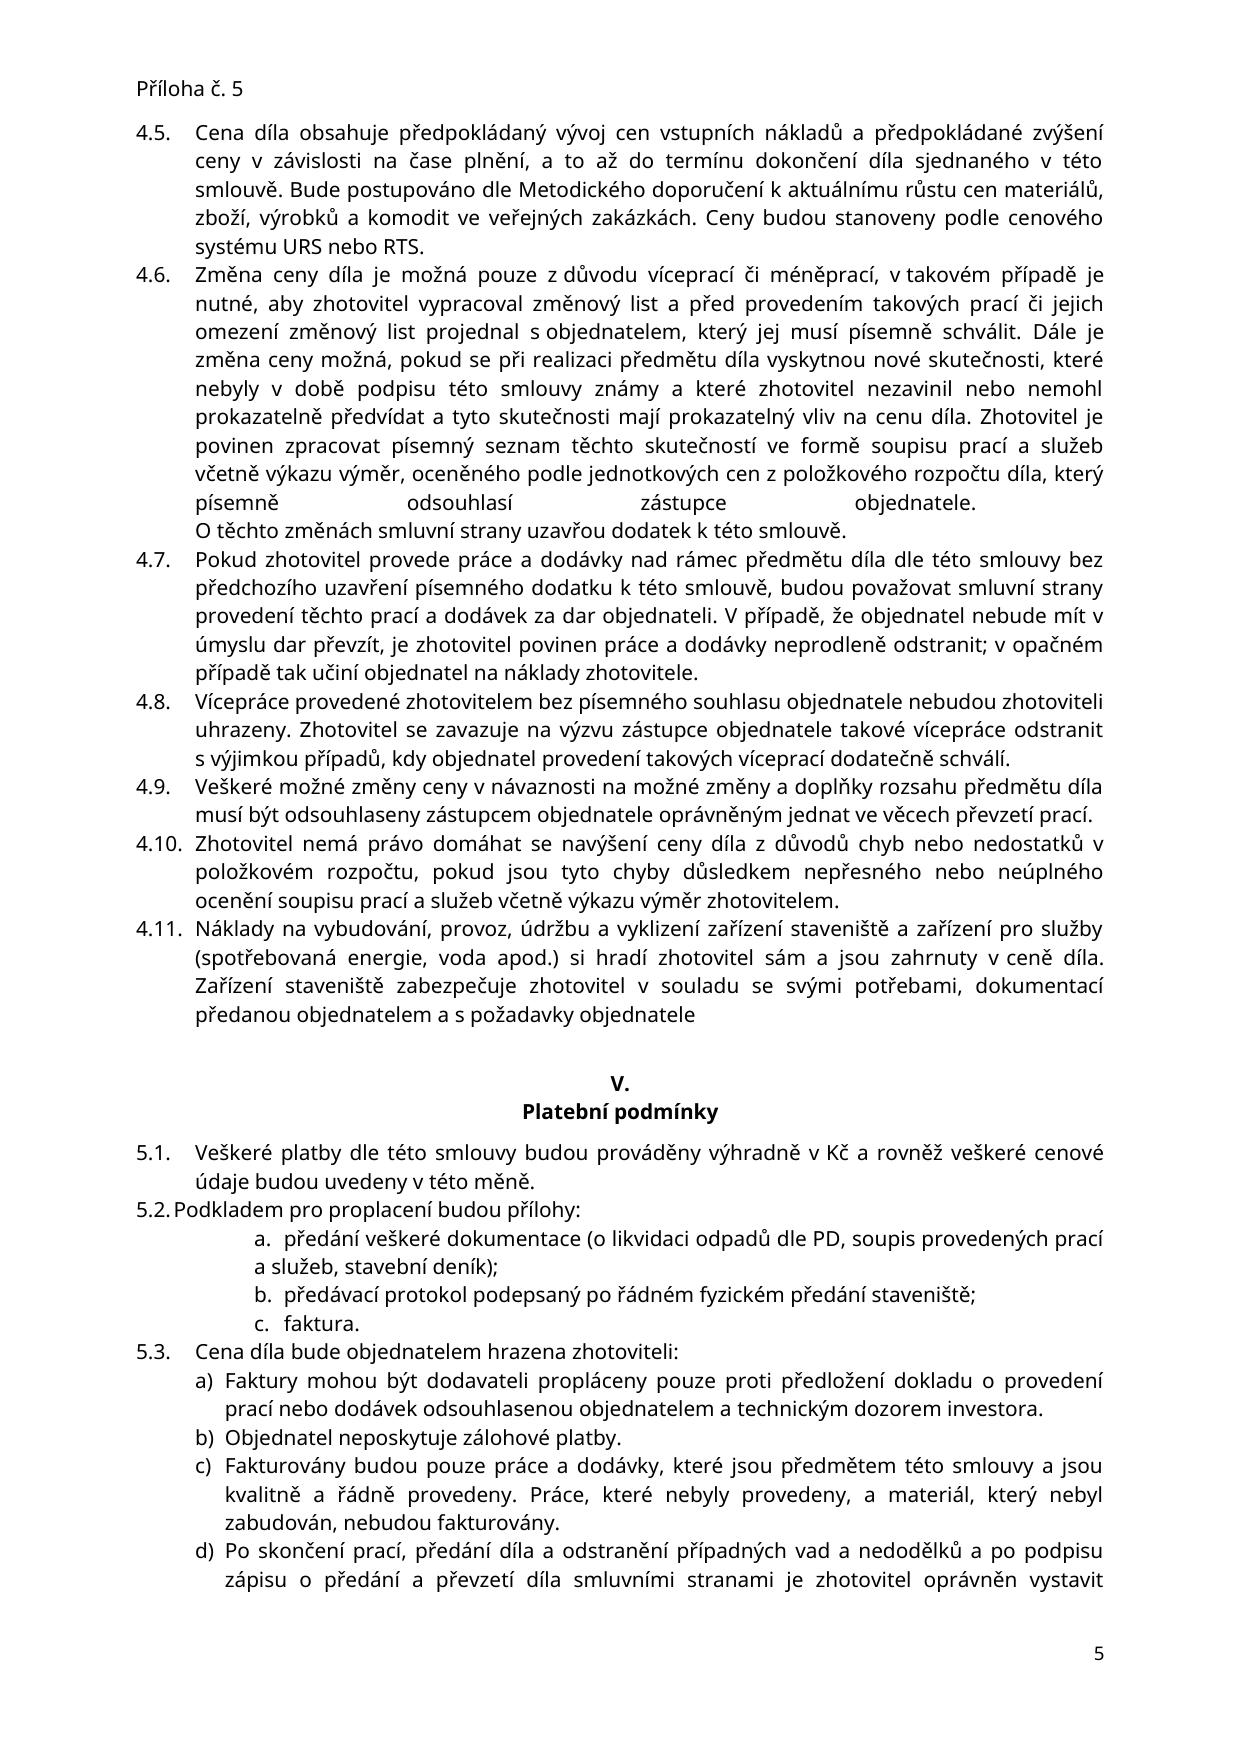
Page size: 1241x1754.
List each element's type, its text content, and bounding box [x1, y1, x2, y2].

text b. předávací protokol podepsaný po řádném fyzickém předání staveniště; [254, 1281, 1104, 1309]
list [195, 1537, 1104, 1593]
list Cena díla bude objednatelem hrazena zhotoviteli: [136, 1337, 1104, 1366]
list Vícepráce provedené zhotovitelem bez písemného souhlasu objednatele nebudou zhotoviteli uhrazeny. Zhotovitel se zavazuje na výzvu zástupce objednatele takové vícepráce odstranit s výjimkou případů, kdy objednatel provedení takových víceprací dodatečně schválí. [136, 687, 1104, 772]
list Veškeré platby dle této smlouvy budou prováděny výhradně v Kč a rovněž veškeré cenové údaje budou uvedeny v této měně. [136, 1138, 1104, 1195]
text a. předání veškeré dokumentace (o likvidaci odpadů dle PD, soupis provedených prací a služeb, stavební deník); [254, 1224, 1104, 1281]
text c. faktura. [254, 1309, 1104, 1337]
list Zhotovitel nemá právo domáhat se navýšení ceny díla z důvodů chyb nebo nedostatků v položkovém rozpočtu, pokud jsou tyto chyby důsledkem nepřesného nebo neúplného ocenění soupisu prací a služeb včetně výkazu výměr zhotovitelem. [136, 829, 1104, 914]
list Podkladem pro proplacení budou přílohy: [136, 1195, 1104, 1224]
list Náklady na vybudování, provoz, údržbu a vyklizení zařízení staveniště a zařízení pro služby (spotřebovaná energie, voda apod.) si hradí zhotovitel sám a jsou zahrnuty v ceně díla. Zařízení staveniště zabezpečuje zhotovitel v souladu se svými potřebami, dokumentací předanou objednatelem a s požadavky objednatele [136, 914, 1104, 1028]
list Fakturovány budou pouze práce a dodávky, které jsou předmětem této smlouvy a jsou kvalitně a řádně provedeny. Práce, které nebyly provedeny, a materiál, který nebyl zabudován, nebudou fakturovány. [195, 1451, 1104, 1537]
list Faktury mohou být dodavateli propláceny pouze proti předložení dokladu o provedení prací nebo dodávek odsouhlasenou objednatelem a technickým dozorem investora. [195, 1366, 1104, 1423]
list Objednatel neposkytuje zálohové platby. [195, 1423, 1104, 1451]
list Změna ceny díla je možná pouze z důvodu víceprací či méněprací, v takovém případě je nutné, aby zhotovitel vypracoval změnový list a před provedením takových prací či jejich omezení změnový list projednal s objednatelem, který jej musí písemně schválit. Dále je změna ceny možná, pokud se při realizaci předmětu díla vyskytnou nové skutečnosti, které nebyly v době podpisu této smlouvy známy a které zhotovitel nezavinil nebo nemohl prokazatelně předvídat a tyto skutečnosti mají prokazatelný vliv na cenu díla. Zhotovitel je povinen zpracovat písemný seznam těchto skutečností ve formě soupisu prací a služeb včetně výkazu výměr, oceněného podle jednotkových cen z položkového rozpočtu díla, který písemně odsouhlasí zástupce objednatele. O těchto změnách smluvní strany uzavřou dodatek k této smlouvě. [136, 260, 1104, 545]
list Cena díla obsahuje předpokládaný vývoj cen vstupních nákladů a předpokládané zvýšení ceny v závislosti na čase plnění, a to až do termínu dokončení díla sjednaného v této smlouvě. Bude postupováno dle Metodického doporučení k aktuálnímu růstu cen materiálů, zboží, výrobků a komodit ve veřejných zakázkách. Ceny budou stanoveny podle cenového systému URS nebo RTS. [136, 118, 1104, 260]
list Pokud zhotovitel provede práce a dodávky nad rámec předmětu díla dle této smlouvy bez předchozího uzavření písemného dodatku k této smlouvě, budou považovat smluvní strany provedení těchto prací a dodávek za dar objednateli. V případě, že objednatel nebude mít v úmyslu dar převzít, je zhotovitel povinen práce a dodávky neprodleně odstranit; v opačném případě tak učiní objednatel na náklady zhotovitele. [136, 545, 1104, 687]
text Platební podmínky [136, 1097, 1104, 1126]
list Veškeré možné změny ceny v návaznosti na možné změny a doplňky rozsahu předmětu díla musí být odsouhlaseny zástupcem objednatele oprávněným jednat ve věcech převzetí prací. [136, 772, 1104, 829]
text V. [136, 1069, 1104, 1097]
